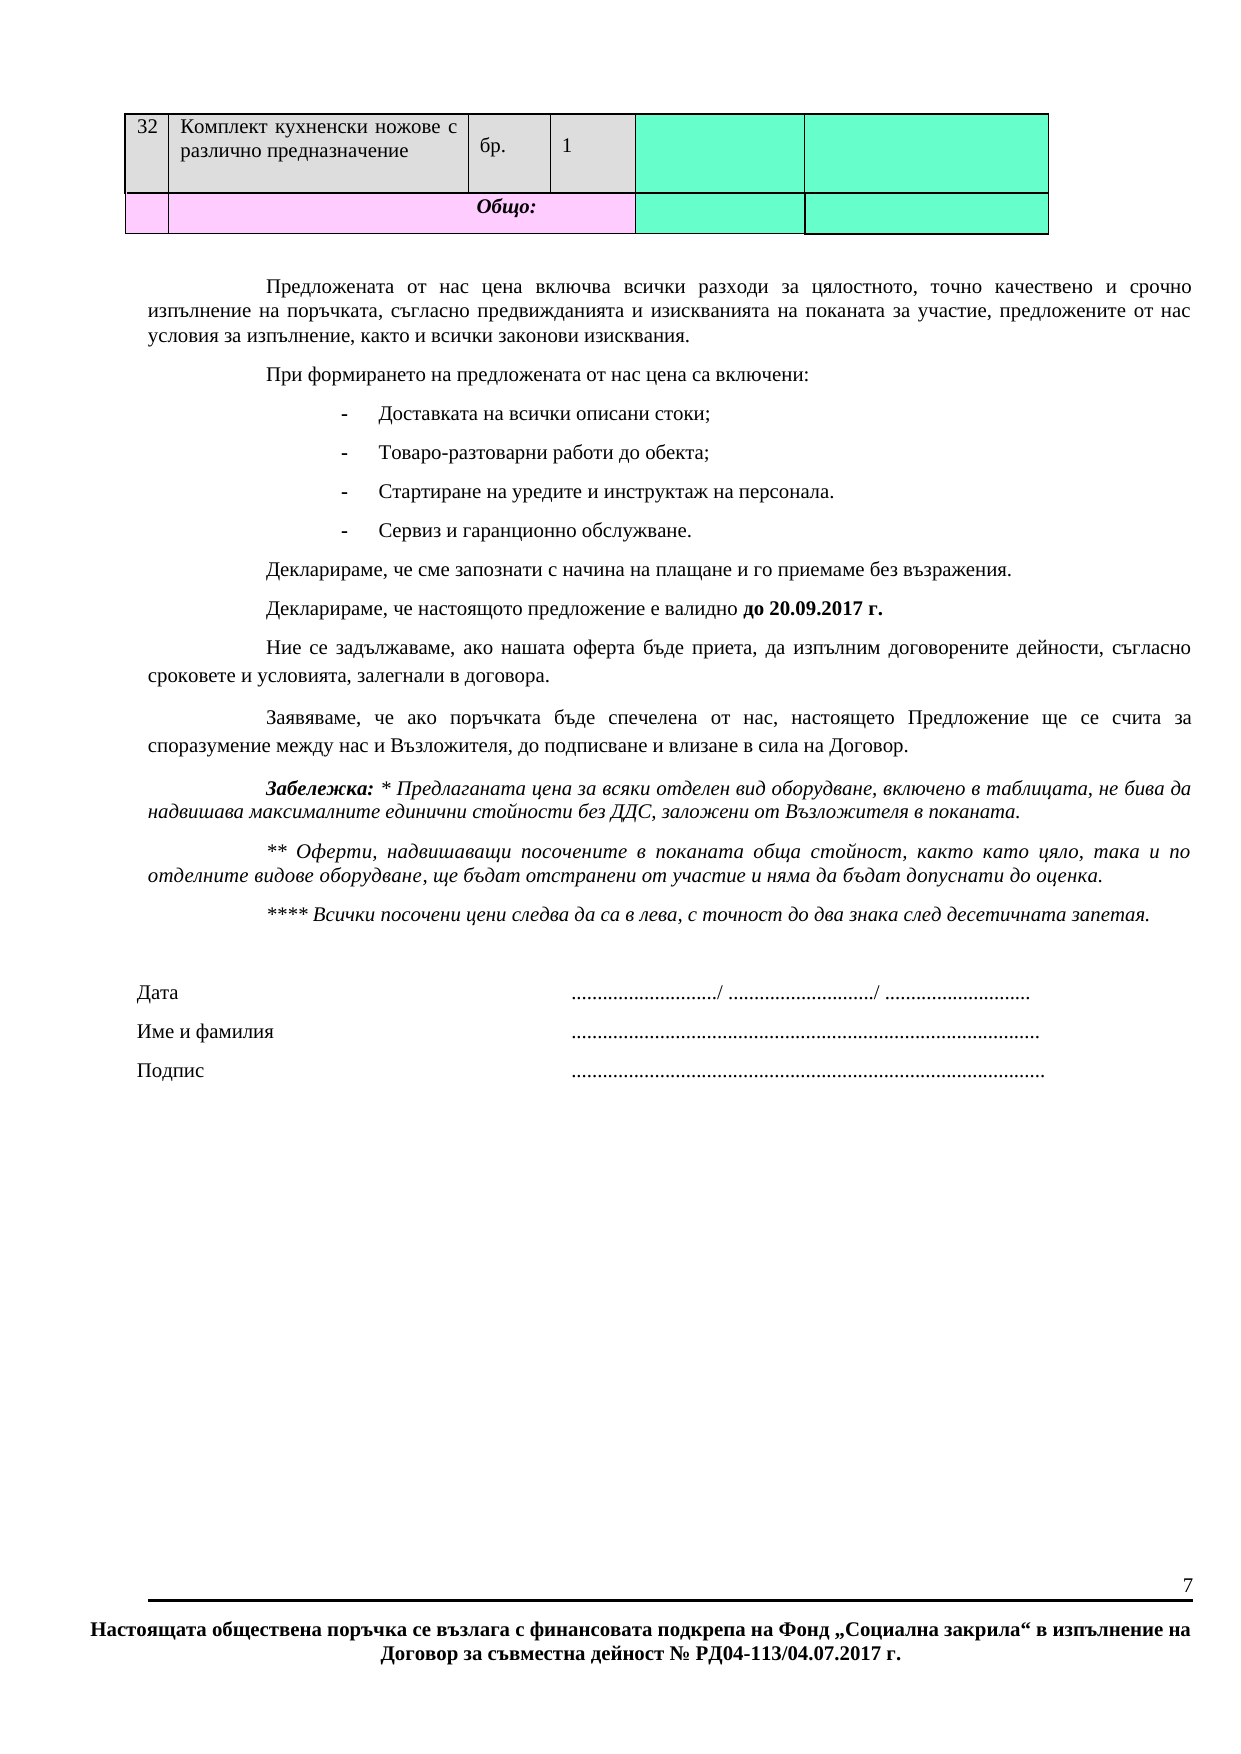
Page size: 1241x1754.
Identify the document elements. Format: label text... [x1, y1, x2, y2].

list Товаро-разтоварни работи до обекта; [341, 440, 1193, 464]
table_cell Общо: [169, 194, 635, 233]
table_cell .......................................................................................... [560, 1019, 1171, 1058]
table_cell Комплект кухненски ножове с различно предназначение [169, 115, 468, 192]
text При формирането на предложената от нас цена са включени: [148, 362, 1193, 386]
table_header ............................/ ............................/ ............................ [560, 980, 1171, 1019]
table_cell [636, 194, 804, 233]
table_cell бр. [469, 115, 550, 192]
text Предложената от нас цена включва всички разходи за цялостното, точно качествено и срочно изпълнение на поръчката, съгласно предвижданията и изискванията на поканата за участие, предложените от нас условия за изпълнение, както и всички законови изисквания. [148, 274, 1193, 347]
table_header Дата [125, 980, 560, 1019]
text **** Всички посочени цени следва да са в лева, с точност до два знака след десетичната запетая. [148, 902, 1193, 926]
table_cell [806, 194, 1048, 233]
text Заявяваме, че ако поръчката бъде спечелена от нас, настоящето Предложение ще се счита за споразумение между нас и Възложителя, до подписване и влизане в сила на Договор. [148, 705, 1193, 757]
table_cell [126, 193, 168, 233]
table_cell 1 [551, 115, 635, 192]
list Сервиз и гаранционно обслужване. [341, 518, 1193, 542]
text Декларираме, че настоящото предложение е валидно до 20.09.2017 г. [148, 596, 1193, 620]
table_cell Име и фамилия [125, 1019, 560, 1058]
text ** Оферти, надвишаващи посочените в поканата обща стойност, както като цяло, така и по отделните видове оборудване, ще бъдат отстранени от участие и няма да бъдат допуснати до оценка. [148, 838, 1193, 887]
list Доставката на всички описани стоки; [341, 401, 1193, 425]
table_cell ........................................................................................... [560, 1058, 1171, 1097]
text Ние се задължаваме, ако нашата оферта бъде приета, да изпълним договорените дейности, съгласно сроковете и условията, залегнали в договора. [148, 635, 1193, 687]
text Забележка: * Предлаганата цена за всяки отделен вид оборудване, включено в таблицата, не бива да надвишава максималните единични стойности без ДДС, заложени от Възложителя в поканата. [148, 775, 1193, 823]
table_cell [805, 115, 1048, 192]
text Декларираме, че сме запознати с начина на плащане и го приемаме без възражения. [148, 557, 1193, 581]
table_cell Подпис [125, 1058, 560, 1097]
table_cell [636, 115, 804, 192]
list Стартиране на уредите и инструктаж на персонала. [341, 479, 1193, 503]
table_cell 32 [126, 115, 168, 192]
